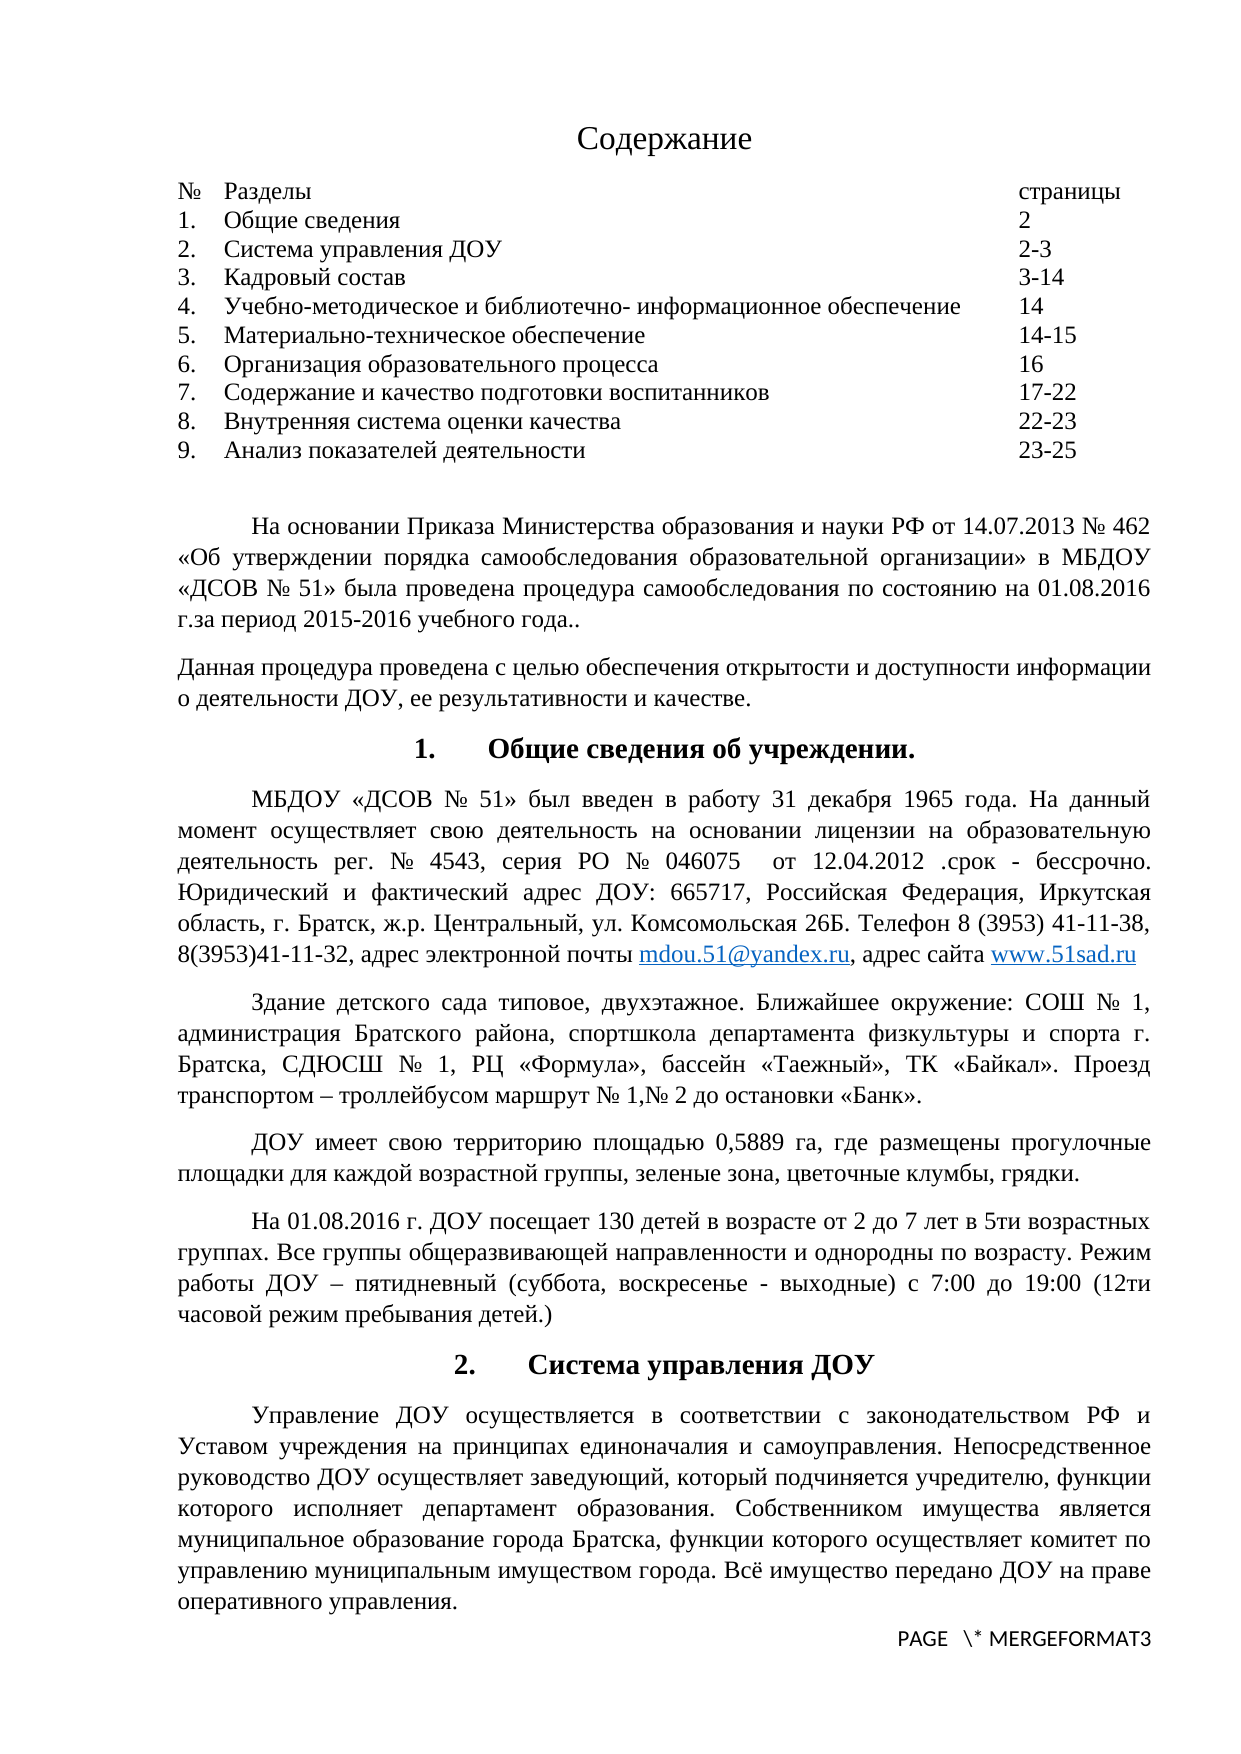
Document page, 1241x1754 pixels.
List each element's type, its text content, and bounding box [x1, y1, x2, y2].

table_cell 2. [166, 234, 212, 262]
table_cell Материально-техническое обеспечение [212, 320, 1007, 349]
list Система управления ДОУ [177, 1347, 1152, 1381]
table_cell Содержание и качество подготовки воспитанников [212, 378, 1007, 406]
table_header страницы [1007, 176, 1139, 205]
table_cell Анализ показателей деятельности [212, 435, 1007, 464]
table_cell 5. [166, 320, 212, 349]
table_header № [166, 176, 212, 205]
text Здание детского сада типовое, двухэтажное. Ближайшее окружение: СОШ № 1, администрация Братского района, спортшкола департамента физкультуры и спорта г. Братска, СДЮСШ № 1, РЦ «Формула», бассейн «Таежный», ТК «Байкал». Проезд транспортом – троллейбусом маршрут № 1,№ 2 до остановки «Банк». [177, 987, 1152, 1108]
text ДОУ имеет свою территорию площадью 0,5889 га, где размещены прогулочные площадки для каждой возрастной группы, зеленые зона, цветочные клумбы, грядки. [177, 1127, 1152, 1187]
table_cell 8. [166, 406, 212, 435]
text Данная процедура проведена с целью обеспечения открытости и доступности информации о деятельности ДОУ, ее результативности и качестве. [177, 652, 1152, 712]
table_cell 3. [166, 263, 212, 291]
list Общие сведения об учреждении. [177, 731, 1152, 764]
text МБДОУ «ДСОВ № 51» был введен в работу 31 декабря 1965 года. На данный момент осуществляет свою деятельность на основании лицензии на образовательную деятельность рег. № 4543, серия РО № 046075 от 12.04.2012 .срок - бессрочно. Юридический и фактический адрес ДОУ: 665717, Российская Федерация, Иркутская область, г. Братск, ж.р. Центральный, ул. Комсомольская 26Б. Телефон 8 (3953) 41-11-38, 8(3953)41-11-32, адрес электронной почты mdou.51@yandex.ru, адрес сайта www.51sad.ru [177, 784, 1152, 968]
table_cell 14-15 [1007, 320, 1139, 349]
table_cell 16 [1007, 349, 1139, 377]
text На основании Приказа Министерства образования и науки РФ от 14.07.2013 № 462 «Об утверждении порядка самообследования образовательной организации» в МБДОУ «ДСОВ № 51» была проведена процедура самообследования по состоянию на 01.08.2016 г.за период 2015-2016 учебного года.. [177, 511, 1152, 633]
table_cell Кадровый состав [212, 263, 1007, 291]
table_cell Внутренняя система оценки качества [212, 406, 1007, 435]
text На 01.08.2016 г. ДОУ посещает 130 детей в возрасте от 2 до 7 лет в 5ти возрастных группах. Все группы общеразвивающей направленности и однородны по возрасту. Режим работы ДОУ – пятидневный (суббота, воскресенье - выходные) с 7:00 до 19:00 (12ти часовой режим пребывания детей.) [177, 1206, 1152, 1328]
table_cell 23-25 [1007, 435, 1139, 464]
table_header Разделы [212, 176, 1007, 205]
table_cell 7. [166, 378, 212, 406]
table_cell 4. [166, 291, 212, 320]
table_cell Организация образовательного процесса [212, 349, 1007, 377]
table_cell 17-22 [1007, 378, 1139, 406]
text Управление ДОУ осуществляется в соответствии с законодательством РФ и Уставом учреждения на принципах единоначалия и самоуправления. Непосредственное руководство ДОУ осуществляет заведующий, который подчиняется учредителю, функции которого исполняет департамент образования. Собственником имущества является муниципальное образование города Братска, функции которого осуществляет комитет по управлению муниципальным имуществом города. Всё имущество передано ДОУ на праве оперативного управления. [177, 1400, 1152, 1615]
table_cell Система управления ДОУ [212, 234, 1007, 262]
table_cell 1. [166, 205, 212, 234]
table_cell 6. [166, 349, 212, 377]
table_cell 3-14 [1007, 263, 1139, 291]
table_cell Общие сведения [212, 205, 1007, 234]
table_cell 14 [1007, 291, 1139, 320]
table_cell 2-3 [1007, 234, 1139, 262]
table_cell 9. [166, 435, 212, 464]
table_cell 2 [1007, 205, 1139, 234]
table_cell Учебно-методическое и библиотечно- информационное обеспечение [212, 291, 1007, 320]
text Содержание [177, 118, 1152, 156]
table_cell 22-23 [1007, 406, 1139, 435]
